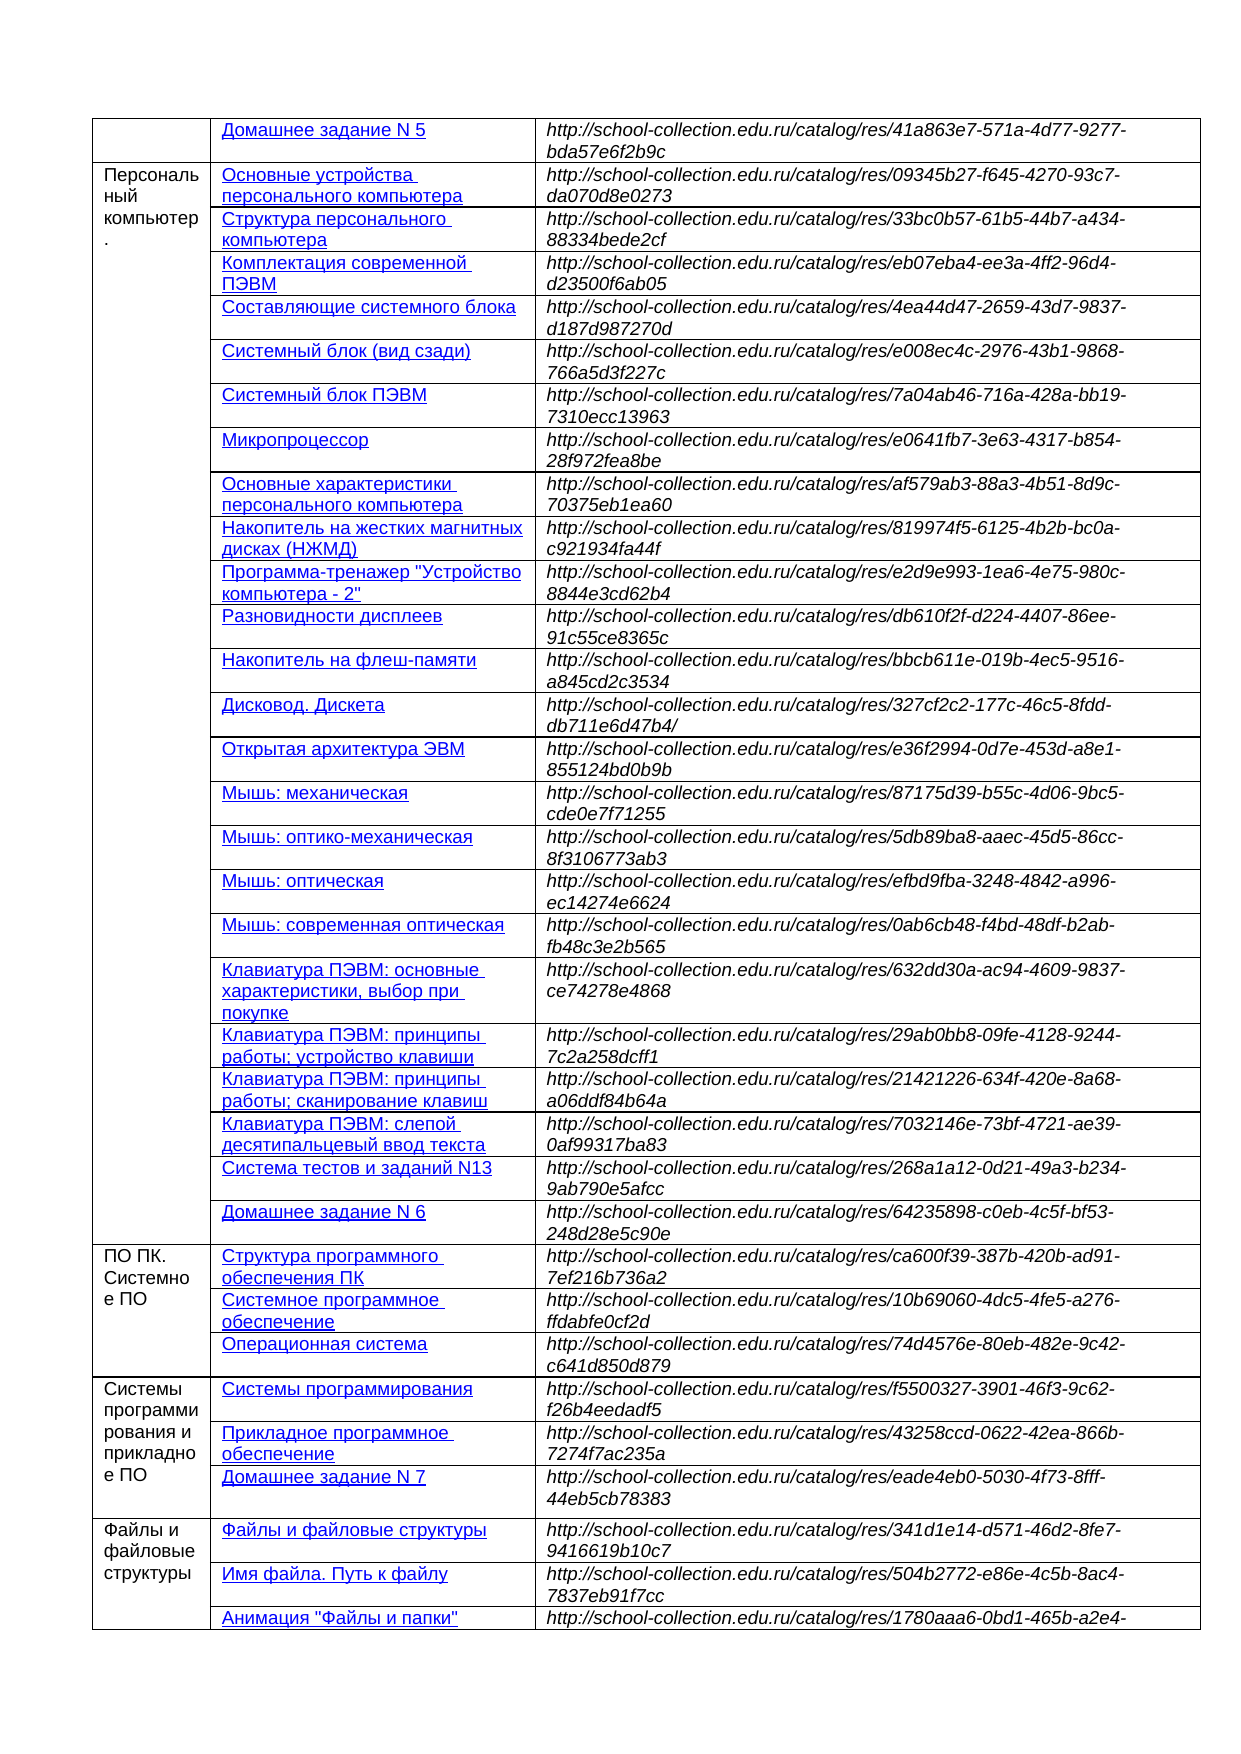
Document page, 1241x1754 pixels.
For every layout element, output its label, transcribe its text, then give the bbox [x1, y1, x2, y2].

table_cell Мышь: оптическая [211, 870, 535, 913]
table_cell http://school-collection.edu.ru/catalog/res/43258ccd-0622-42ea-866b-7274f7ac235a [536, 1422, 1200, 1465]
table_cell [536, 1607, 1200, 1629]
table_cell Накопитель на флеш-памяти [211, 649, 535, 692]
table_cell http://school-collection.edu.ru/catalog/res/41a863e7-571a-4d77-9277-bda57e6f2b9c [536, 119, 1200, 162]
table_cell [211, 1607, 535, 1629]
table_cell http://school-collection.edu.ru/catalog/res/4ea44d47-2659-43d7-9837-d187d987270d [536, 296, 1200, 339]
table_cell Основные устройства персонального компьютера [211, 163, 535, 206]
table_cell http://school-collection.edu.ru/catalog/res/504b2772-e86e-4c5b-8ac4-7837eb91f7cc [536, 1563, 1200, 1606]
table_cell Накопитель на жестких магнитных дисках (НЖМД) [211, 517, 535, 560]
table_cell Разновидности дисплеев [211, 605, 535, 648]
table_cell http://school-collection.edu.ru/catalog/res/632dd30a-ac94-4609-9837-ce74278e4868 [536, 958, 1200, 1023]
table_cell http://school-collection.edu.ru/catalog/res/0ab6cb48-f4bd-48df-b2ab-fb48c3e2b565 [536, 914, 1200, 957]
table_cell Клавиатура ПЭВМ: основные характеристики, выбор при покупке [211, 958, 535, 1023]
table_cell http://school-collection.edu.ru/catalog/res/7032146e-73bf-4721-ae39-0af99317ba83 [536, 1113, 1200, 1156]
table_cell Системный блок ПЭВМ [211, 384, 535, 427]
table_cell http://school-collection.edu.ru/catalog/res/eade4eb0-5030-4f73-8fff-44eb5cb78383 [536, 1466, 1200, 1518]
table_cell Клавиатура ПЭВМ: принципы работы; устройство клавиши [211, 1024, 535, 1067]
table_cell http://school-collection.edu.ru/catalog/res/5db89ba8-aaec-45d5-86cc-8f3106773ab3 [536, 826, 1200, 869]
table_cell Системный блок (вид сзади) [211, 340, 535, 383]
table_cell ПО ПК. Системное ПО [93, 1245, 210, 1376]
table_cell Основные характеристики персонального компьютера [211, 473, 535, 516]
table_cell Мышь: современная оптическая [211, 914, 535, 957]
table_cell Мышь: оптико-механическая [211, 826, 535, 869]
table_cell http://school-collection.edu.ru/catalog/res/87175d39-b55c-4d06-9bc5-cde0e7f71255 [536, 782, 1200, 825]
table_cell Клавиатура ПЭВМ: принципы работы; сканирование клавиш [211, 1068, 535, 1111]
table_cell http://school-collection.edu.ru/catalog/res/efbd9fba-3248-4842-a996-ec14274e6624 [536, 870, 1200, 913]
table_cell http://school-collection.edu.ru/catalog/res/327cf2c2-177c-46c5-8fdd-db711e6d47b4/ [536, 693, 1200, 736]
table_cell http://school-collection.edu.ru/catalog/res/7a04ab46-716a-428a-bb19-7310ecc13963 [536, 384, 1200, 427]
table_cell http://school-collection.edu.ru/catalog/res/21421226-634f-420e-8a68-a06ddf84b64a [536, 1068, 1200, 1111]
table_cell Системы программирования и прикладное ПО [93, 1378, 210, 1518]
table_cell Операционная система [211, 1333, 535, 1376]
table_cell http://school-collection.edu.ru/catalog/res/e008ec4c-2976-43b1-9868-766a5d3f227c [536, 340, 1200, 383]
table_cell Мышь: механическая [211, 782, 535, 825]
table_cell Структура программного обеспечения ПК [211, 1245, 535, 1288]
table_cell http://school-collection.edu.ru/catalog/res/e0641fb7-3e63-4317-b854-28f972fea8be [536, 428, 1200, 471]
table_cell http://school-collection.edu.ru/catalog/res/eb07eba4-ee3a-4ff2-96d4-d23500f6ab05 [536, 252, 1200, 295]
table_cell Домашнее задание N 7 [211, 1466, 535, 1518]
table_cell Системы программирования [211, 1378, 535, 1421]
table_cell http://school-collection.edu.ru/catalog/res/268a1a12-0d21-49a3-b234-9ab790e5afcc [536, 1157, 1200, 1200]
table_cell http://school-collection.edu.ru/catalog/res/74d4576e-80eb-482e-9c42-c641d850d879 [536, 1333, 1200, 1376]
table_cell http://school-collection.edu.ru/catalog/res/db610f2f-d224-4407-86ee-91c55ce8365c [536, 605, 1200, 648]
table_cell http://school-collection.edu.ru/catalog/res/10b69060-4dc5-4fe5-a276-ffdabfe0cf2d [536, 1289, 1200, 1332]
table_cell Домашнее задание N 6 [211, 1201, 535, 1244]
table_cell Системное программное обеспечение [211, 1289, 535, 1332]
table_cell Файлы и файловые структуры [211, 1519, 535, 1562]
table_cell Комплектация современной ПЭВМ [211, 252, 535, 295]
table_cell Файлы и файловые структуры [93, 1519, 210, 1629]
table_cell http://school-collection.edu.ru/catalog/res/af579ab3-88a3-4b51-8d9c-70375eb1ea60 [536, 473, 1200, 516]
table_cell Домашнее задание N 5 [211, 119, 535, 162]
table_cell Составляющие системного блока [211, 296, 535, 339]
table_cell Микропроцессор [211, 428, 535, 471]
table_cell Открытая архитектура ЭВМ [211, 738, 535, 781]
table_cell http://school-collection.edu.ru/catalog/res/341d1e14-d571-46d2-8fe7-9416619b10c7 [536, 1519, 1200, 1562]
table_cell http://school-collection.edu.ru/catalog/res/33bc0b57-61b5-44b7-a434-88334bede2cf [536, 208, 1200, 251]
table_cell Имя файла. Путь к файлу [211, 1563, 535, 1606]
table_cell http://school-collection.edu.ru/catalog/res/819974f5-6125-4b2b-bc0a-c921934fa44f [536, 517, 1200, 560]
table_cell Прикладное программное обеспечение [211, 1422, 535, 1465]
table_cell Программа-тренажер "Устройство компьютера - 2" [211, 561, 535, 604]
table_cell Система тестов и заданий N13 [211, 1157, 535, 1200]
table_cell http://school-collection.edu.ru/catalog/res/f5500327-3901-46f3-9c62-f26b4eedadf5 [536, 1378, 1200, 1421]
table_cell Дисковод. Дискета [211, 693, 535, 736]
table_cell Структура персонального компьютера [211, 208, 535, 251]
table_cell http://school-collection.edu.ru/catalog/res/ca600f39-387b-420b-ad91-7ef216b736a2 [536, 1245, 1200, 1288]
table_cell http://school-collection.edu.ru/catalog/res/e36f2994-0d7e-453d-a8e1-855124bd0b9b [536, 738, 1200, 781]
table_cell Клавиатура ПЭВМ: слепой десятипальцевый ввод текста [211, 1113, 535, 1156]
table_cell http://school-collection.edu.ru/catalog/res/64235898-c0eb-4c5f-bf53-248d28e5c90e [536, 1201, 1200, 1244]
table_cell http://school-collection.edu.ru/catalog/res/09345b27-f645-4270-93c7-da070d8e0273 [536, 163, 1200, 206]
table_cell http://school-collection.edu.ru/catalog/res/29ab0bb8-09fe-4128-9244-7c2a258dcff1 [536, 1024, 1200, 1067]
table_cell Персональный компьютер. [93, 163, 210, 1244]
table_cell http://school-collection.edu.ru/catalog/res/e2d9e993-1ea6-4e75-980c-8844e3cd62b4 [536, 561, 1200, 604]
table_cell http://school-collection.edu.ru/catalog/res/bbcb611e-019b-4ec5-9516-a845cd2c3534 [536, 649, 1200, 692]
